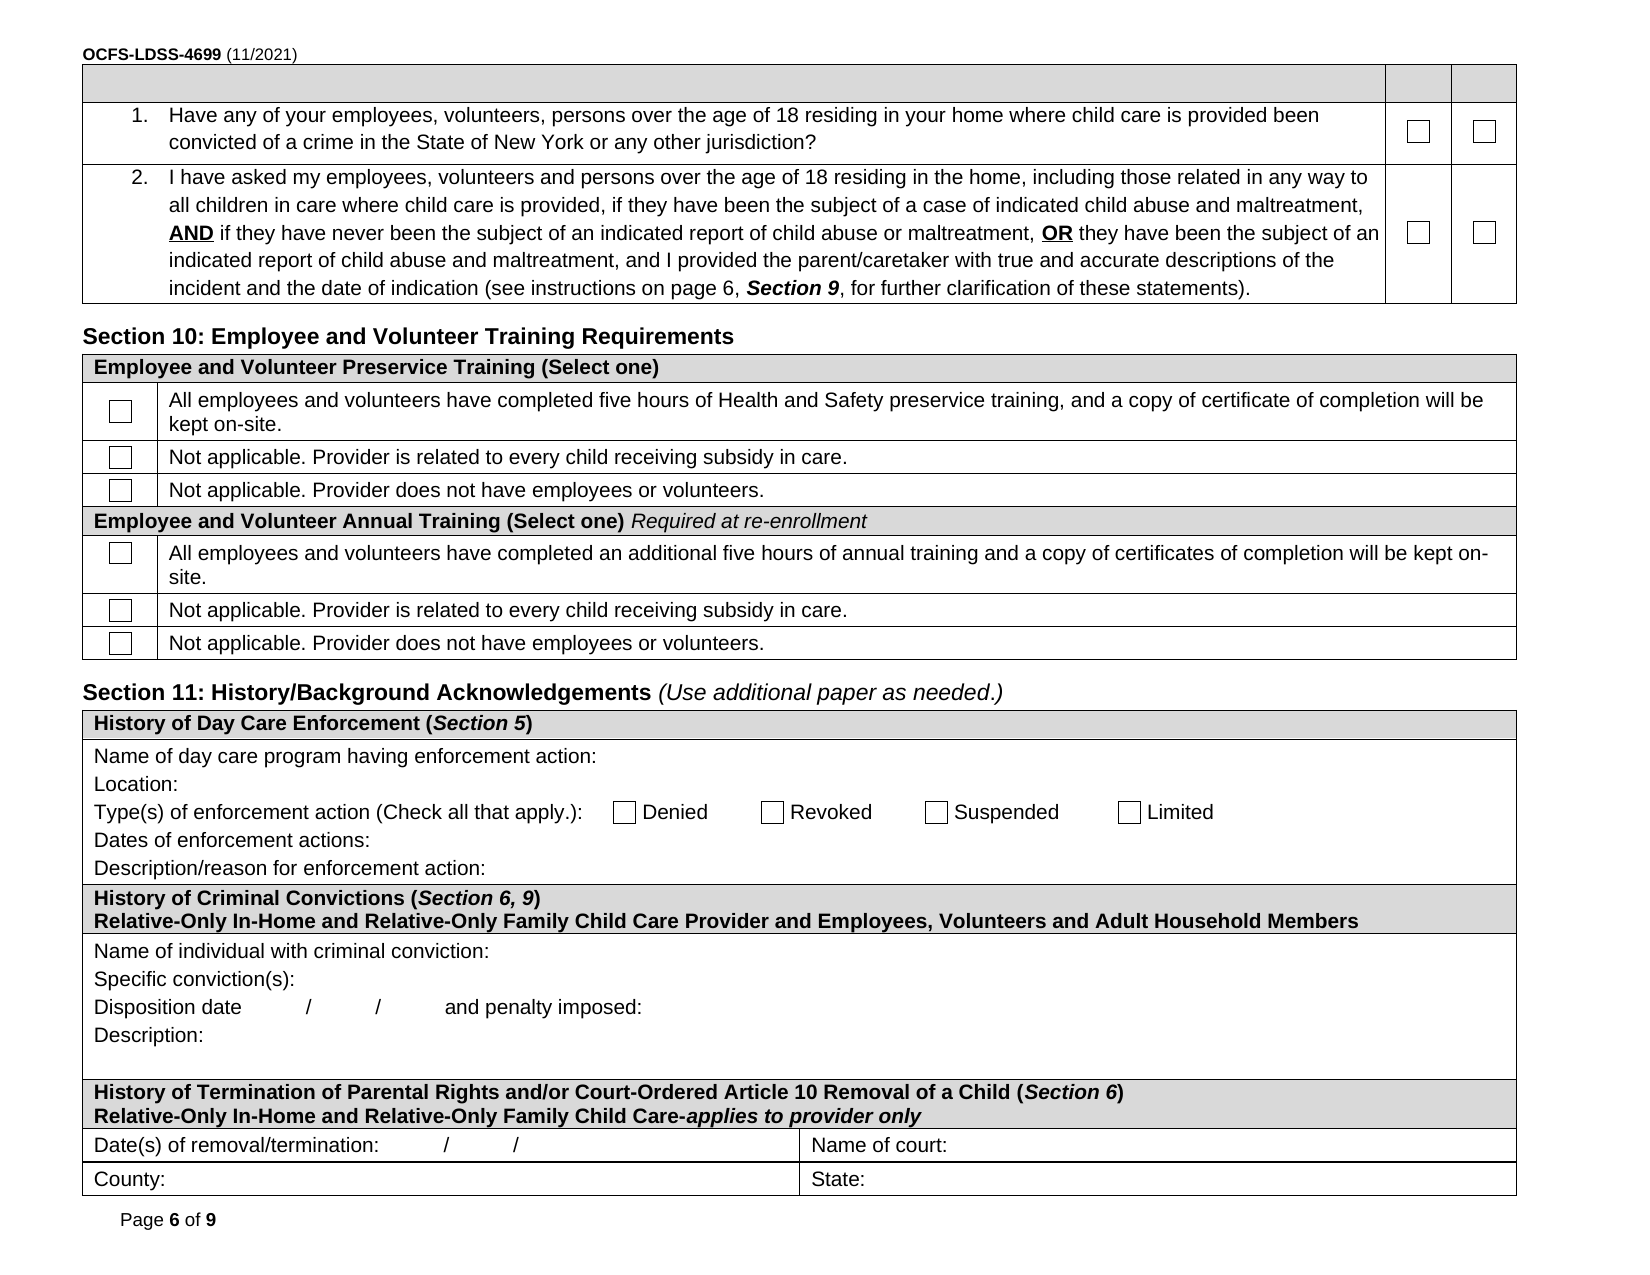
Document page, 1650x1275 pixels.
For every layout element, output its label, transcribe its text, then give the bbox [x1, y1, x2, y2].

table_cell No [1452, 65, 1516, 102]
table_cell Name of court: [800, 1129, 1516, 1161]
table_cell History of Termination of Parental Rights and/or Court-Ordered Article 10 Removal of a Child (Section 6) Relative-Only In-Home and Relative-Only Family Child Care-applies to provider only [83, 1080, 1516, 1128]
table_cell County: [83, 1163, 799, 1195]
text Section 11: History/Background Acknowledgements (Use additional paper as needed.) [82, 679, 1545, 706]
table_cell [83, 65, 1385, 102]
text Section 10: Employee and Volunteer Training Requirements [82, 323, 1545, 349]
table_cell Not applicable. Provider is related to every child receiving subsidy in care. [158, 441, 1516, 473]
table_cell Yes [1386, 65, 1451, 102]
table_cell [83, 441, 157, 473]
table_cell Employee and Volunteer Annual Training (Select one) Required at re-enrollment [83, 507, 1516, 535]
table_cell [1386, 165, 1451, 303]
table_cell [83, 474, 157, 506]
table_cell All employees and volunteers have completed an additional five hours of annual training and a copy of certificates of completion will be kept on- site. [158, 536, 1516, 593]
table_cell [1386, 103, 1451, 164]
table_header Employee and Volunteer Preservice Training (Select one) [83, 355, 1516, 382]
table_cell Date(s) of removal/termination: / / [83, 1129, 799, 1161]
table_cell Have any of your employees, volunteers, persons over the age of 18 residing in your home where child care is provided been convicted of a crime in the State of New York or any other jurisdiction? [83, 103, 1385, 164]
table_header History of Day Care Enforcement (Section 5) [83, 711, 1516, 738]
table_cell I have asked my employees, volunteers and persons over the age of 18 residing in the home, including those related in any way to all children in care where child care is provided, if they have been the subject of a case of indicated child abuse and maltreatment, AND if they have never been the subject of an indicated report of child abuse or maltreatment, OR they have been the subject of an indicated report of child abuse and maltreatment, and I provided the parent/caretaker with true and accurate descriptions of the incident and the date of indication (see instructions on page 6, Section 9, for further clarification of these statements). [83, 165, 1385, 303]
table_cell [83, 594, 157, 626]
table_cell Name of day care program having enforcement action: Location: Type(s) of enforcement action (Check all that apply.): Denied Revoked Suspended Limited Dates of enforcement actions: Description/reason for enforcement action: [83, 740, 1516, 884]
table_cell Name of individual with criminal conviction: Specific conviction(s): Disposition date / / and penalty imposed: Description: [83, 934, 1516, 1079]
table_cell [83, 383, 157, 439]
table_cell [83, 536, 157, 593]
table_cell Not applicable. Provider does not have employees or volunteers. [158, 627, 1516, 659]
table_cell State: [800, 1163, 1516, 1195]
table_cell [83, 627, 157, 659]
table_cell History of Criminal Convictions (Section 6, 9) Relative-Only In-Home and Relative-Only Family Child Care Provider and Employees, Volunteers and Adult Household Members [83, 885, 1516, 933]
table_cell Not applicable. Provider does not have employees or volunteers. [158, 474, 1516, 506]
table_cell [1452, 165, 1516, 303]
table_cell All employees and volunteers have completed five hours of Health and Safety preservice training, and a copy of certificate of completion will be kept on-site. [158, 383, 1516, 439]
table_cell [1452, 103, 1516, 164]
table_cell Not applicable. Provider is related to every child receiving subsidy in care. [158, 594, 1516, 626]
